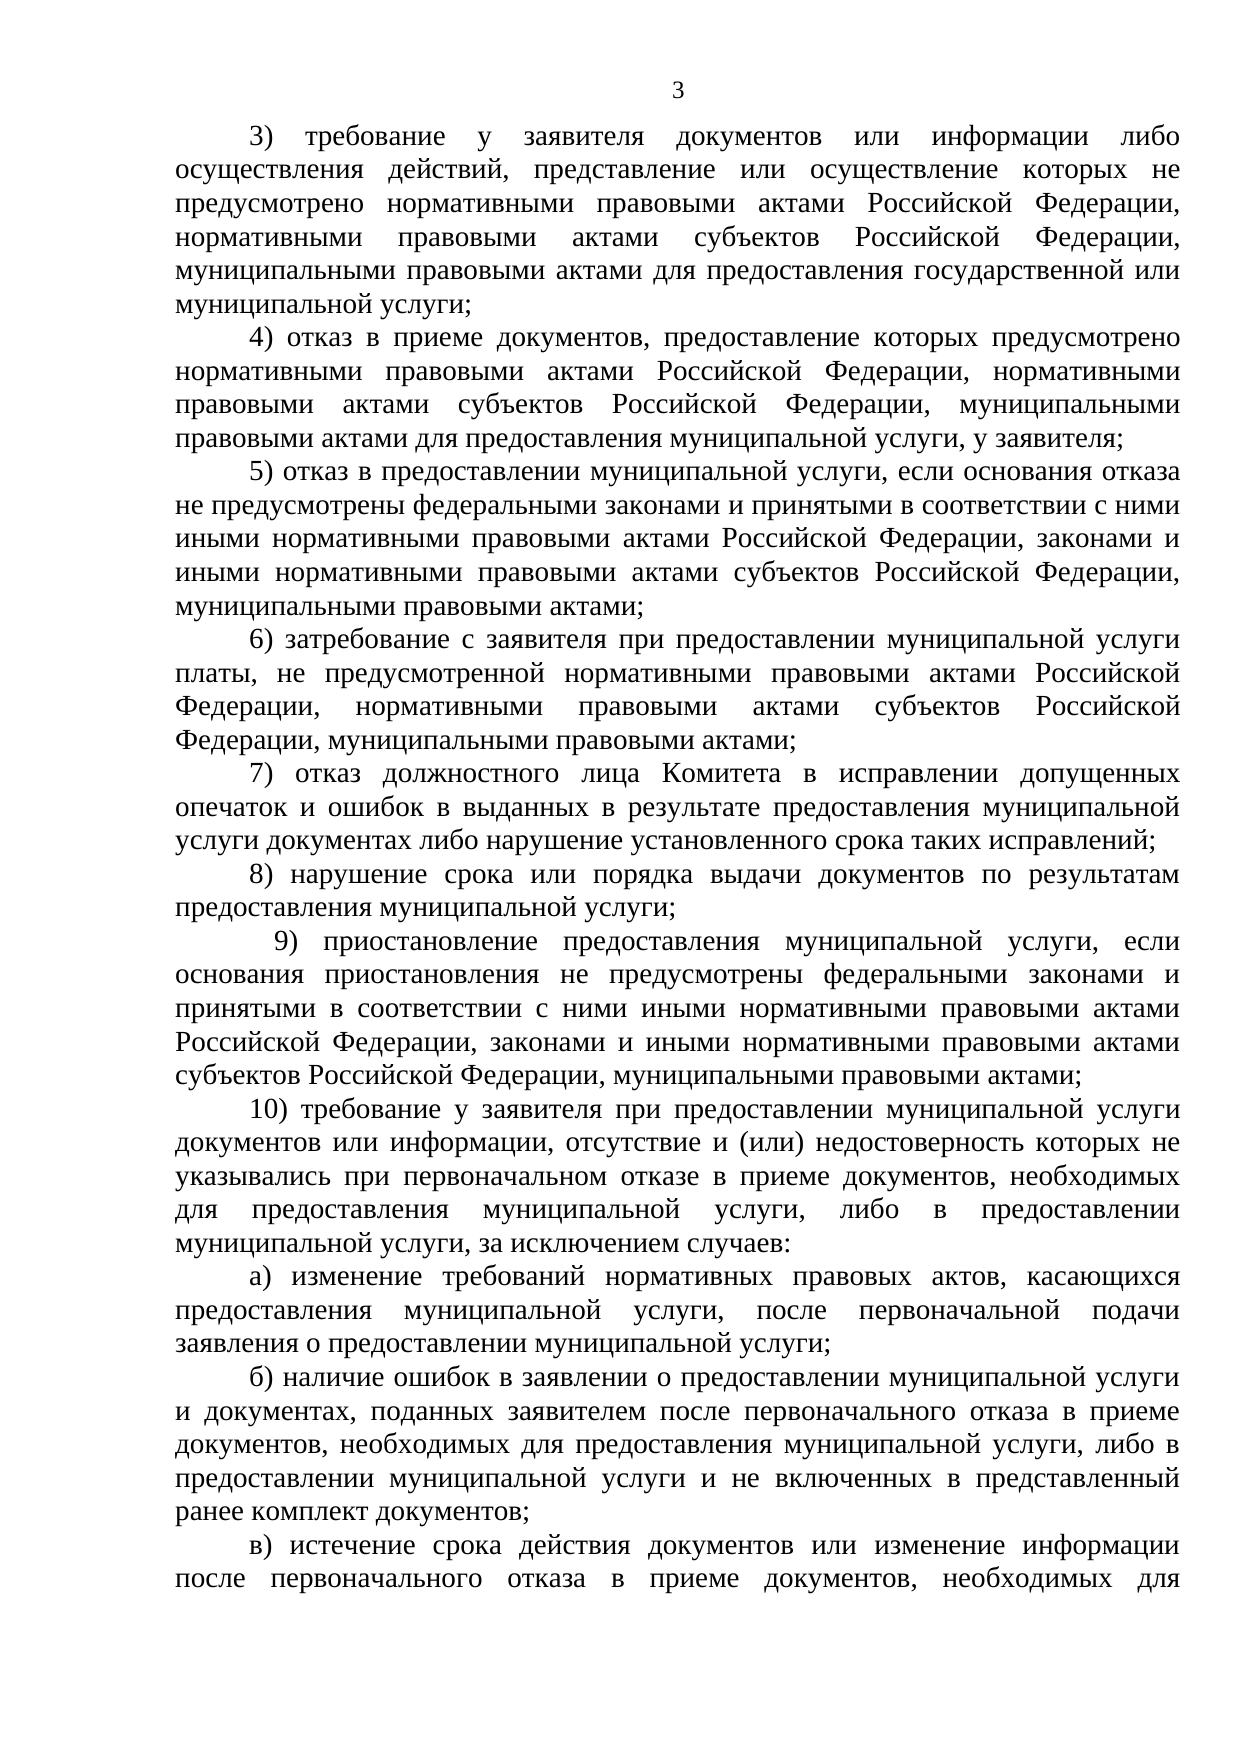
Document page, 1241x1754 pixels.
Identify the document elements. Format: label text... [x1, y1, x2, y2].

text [175, 1527, 1181, 1594]
text 10) требование у заявителя при предоставлении муниципальной услуги документов или информации, отсутствие и (или) недостоверность которых не указывались при первоначальном отказе в приеме документов, необходимых для предоставления муниципальной услуги, либо в предоставлении муниципальной услуги, за исключением случаев: [175, 1091, 1181, 1258]
text 8) нарушение срока или порядка выдачи документов по результатам предоставления муниципальной услуги; [175, 856, 1181, 923]
text 9) приостановление предоставления муниципальной услуги, если основания приостановления не предусмотрены федеральными законами и принятыми в соответствии с ними иными нормативными правовыми актами Российской Федерации, законами и иными нормативными правовыми актами субъектов Российской Федерации, муниципальными правовыми актами; [175, 923, 1181, 1091]
text 4) отказ в приеме документов, предоставление которых предусмотрено нормативными правовыми актами Российской Федерации, нормативными правовыми актами субъектов Российской Федерации, муниципальными правовыми актами для предоставления муниципальной услуги, у заявителя; [175, 319, 1181, 453]
text 3) требование у заявителя документов или информации либо осуществления действий, представление или осуществление которых не предусмотрено нормативными правовыми актами Российской Федерации, нормативными правовыми актами субъектов Российской Федерации, муниципальными правовыми актами для предоставления государственной или муниципальной услуги; [175, 118, 1181, 319]
text 5) отказ в предоставлении муниципальной услуги, если основания отказа не предусмотрены федеральными законами и принятыми в соответствии с ними иными нормативными правовыми актами Российской Федерации, законами и иными нормативными правовыми актами субъектов Российской Федерации, муниципальными правовыми актами; [175, 453, 1181, 621]
text б) наличие ошибок в заявлении о предоставлении муниципальной услуги и документах, поданных заявителем после первоначального отказа в приеме документов, необходимых для предоставления муниципальной услуги, либо в предоставлении муниципальной услуги и не включенных в представленный ранее комплект документов; [175, 1359, 1181, 1527]
text 7) отказ должностного лица Комитета в исправлении допущенных опечаток и ошибок в выданных в результате предоставления муниципальной услуги документах либо нарушение установленного срока таких исправлений; [175, 755, 1181, 856]
text а) изменение требований нормативных правовых актов, касающихся предоставления муниципальной услуги, после первоначальной подачи заявления о предоставлении муниципальной услуги; [175, 1258, 1181, 1359]
text 6) затребование с заявителя при предоставлении муниципальной услуги платы, не предусмотренной нормативными правовыми актами Российской Федерации, нормативными правовыми актами субъектов Российской Федерации, муниципальными правовыми актами; [175, 621, 1181, 755]
